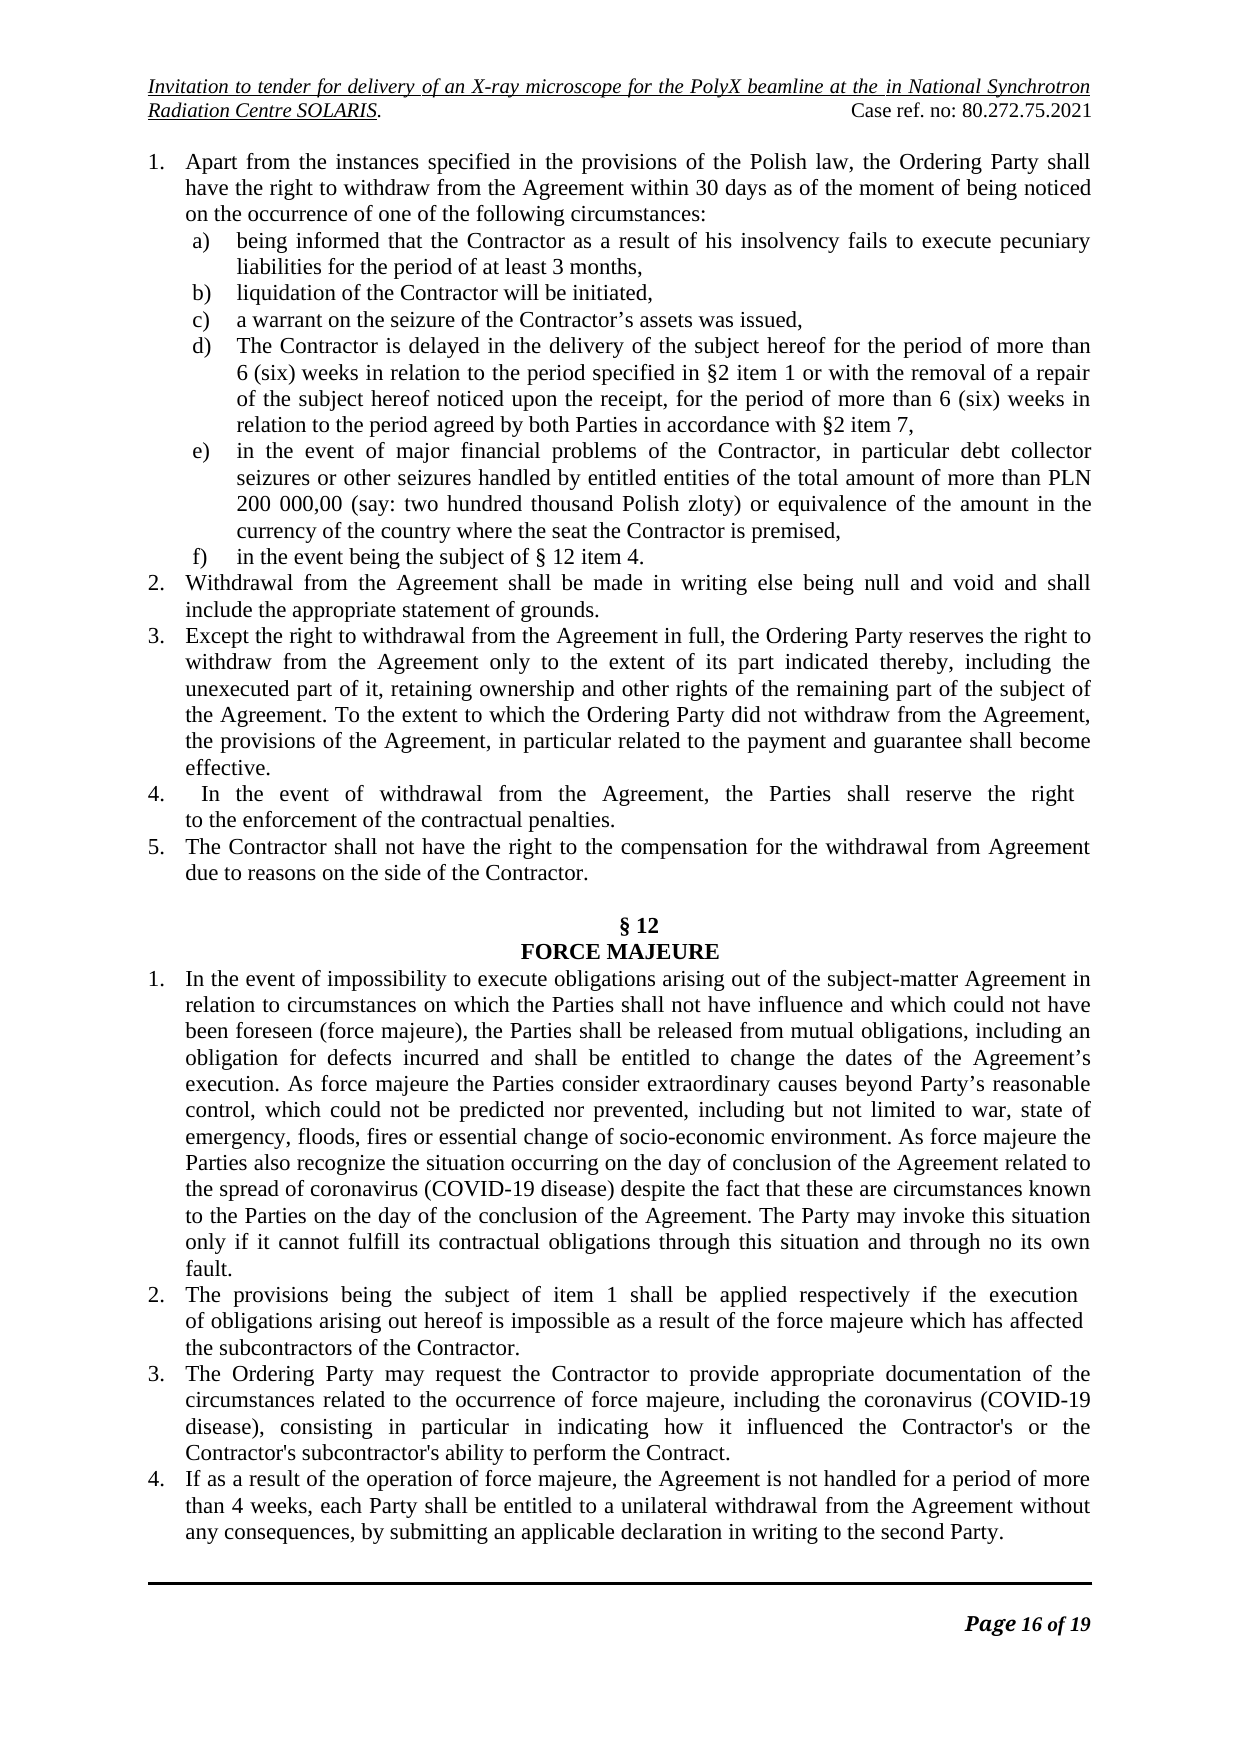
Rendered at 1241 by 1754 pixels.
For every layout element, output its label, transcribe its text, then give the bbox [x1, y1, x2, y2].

list a warrant on the seizure of the Contractor’s assets was issued, [192, 306, 1092, 332]
list being informed that the Contractor as a result of his insolvency fails to execute pecuniary liabilities for the period of at least 3 months, [192, 227, 1092, 279]
text FORCE MAJEURE [148, 938, 1092, 965]
list in the event of major financial problems of the Contractor, in particular debt collector seizures or other seizures handled by entitled entities of the total amount of more than PLN 200 000,00 (say: two hundred thousand Polish zloty) or equivalence of the amount in the currency of the country where the seat the Contractor is premised, [192, 438, 1092, 543]
list in the event being the subject of § 12 item 4. [192, 543, 1092, 569]
list In the event of withdrawal from the Agreement, the Parties shall reserve the right to the enforcement of the contractual penalties. [148, 780, 1092, 833]
list If as a result of the operation of force majeure, the Agreement is not handled for a period of more than 4 weeks, each Party shall be entitled to a unilateral withdrawal from the Agreement without any consequences, by submitting an applicable declaration in writing to the second Party. [148, 1465, 1092, 1544]
list Except the right to withdrawal from the Agreement in full, the Ordering Party reserves the right to withdraw from the Agreement only to the extent of its part indicated thereby, including the unexecuted part of it, retaining ownership and other rights of the remaining part of the subject of the Agreement. To the extent to which the Ordering Party did not withdraw from the Agreement, the provisions of the Agreement, in particular related to the payment and guarantee shall become effective. [148, 622, 1092, 780]
list The provisions being the subject of item 1 shall be applied respectively if the execution of obligations arising out hereof is impossible as a result of the force majeure which has affected the subcontractors of the Contractor. [148, 1281, 1092, 1360]
list liquidation of the Contractor will be initiated, [192, 279, 1092, 306]
list The Ordering Party may request the Contractor to provide appropriate documentation of the circumstances related to the occurrence of force majeure, including the coronavirus (COVID-19 disease), consisting in particular in indicating how it influenced the Contractor's or the Contractor's subcontractor's ability to perform the Contract. [148, 1360, 1092, 1465]
list The Contractor shall not have the right to the compensation for the withdrawal from Agreement due to reasons on the side of the Contractor. [148, 833, 1092, 886]
list Withdrawal from the Agreement shall be made in writing else being null and void and shall include the appropriate statement of grounds. [148, 569, 1092, 622]
list The Contractor is delayed in the delivery of the subject hereof for the period of more than 6 (six) weeks in relation to the period specified in §2 item 1 or with the removal of a repair of the subject hereof noticed upon the receipt, for the period of more than 6 (six) weeks in relation to the period agreed by both Parties in accordance with §2 item 7, [192, 332, 1092, 438]
list Apart from the instances specified in the provisions of the Polish law, the Ordering Party shall have the right to withdraw from the Agreement within 30 days as of the moment of being noticed on the occurrence of one of the following circumstances: [148, 148, 1092, 227]
text § 12 [185, 912, 1092, 938]
list In the event of impossibility to execute obligations arising out of the subject-matter Agreement in relation to circumstances on which the Parties shall not have influence and which could not have been foreseen (force majeure), the Parties shall be released from mutual obligations, including an obligation for defects incurred and shall be entitled to change the dates of the Agreement’s execution. As force majeure the Parties consider extraordinary causes beyond Party’s reasonable control, which could not be predicted nor prevented, including but not limited to war, state of emergency, floods, fires or essential change of socio-economic environment. As force majeure the Parties also recognize the situation occurring on the day of conclusion of the Agreement related to the spread of coronavirus (COVID-19 disease) despite the fact that these are circumstances known to the Parties on the day of the conclusion of the Agreement. The Party may invoke this situation only if it cannot fulfill its contractual obligations through this situation and through no its own fault. [148, 965, 1092, 1281]
